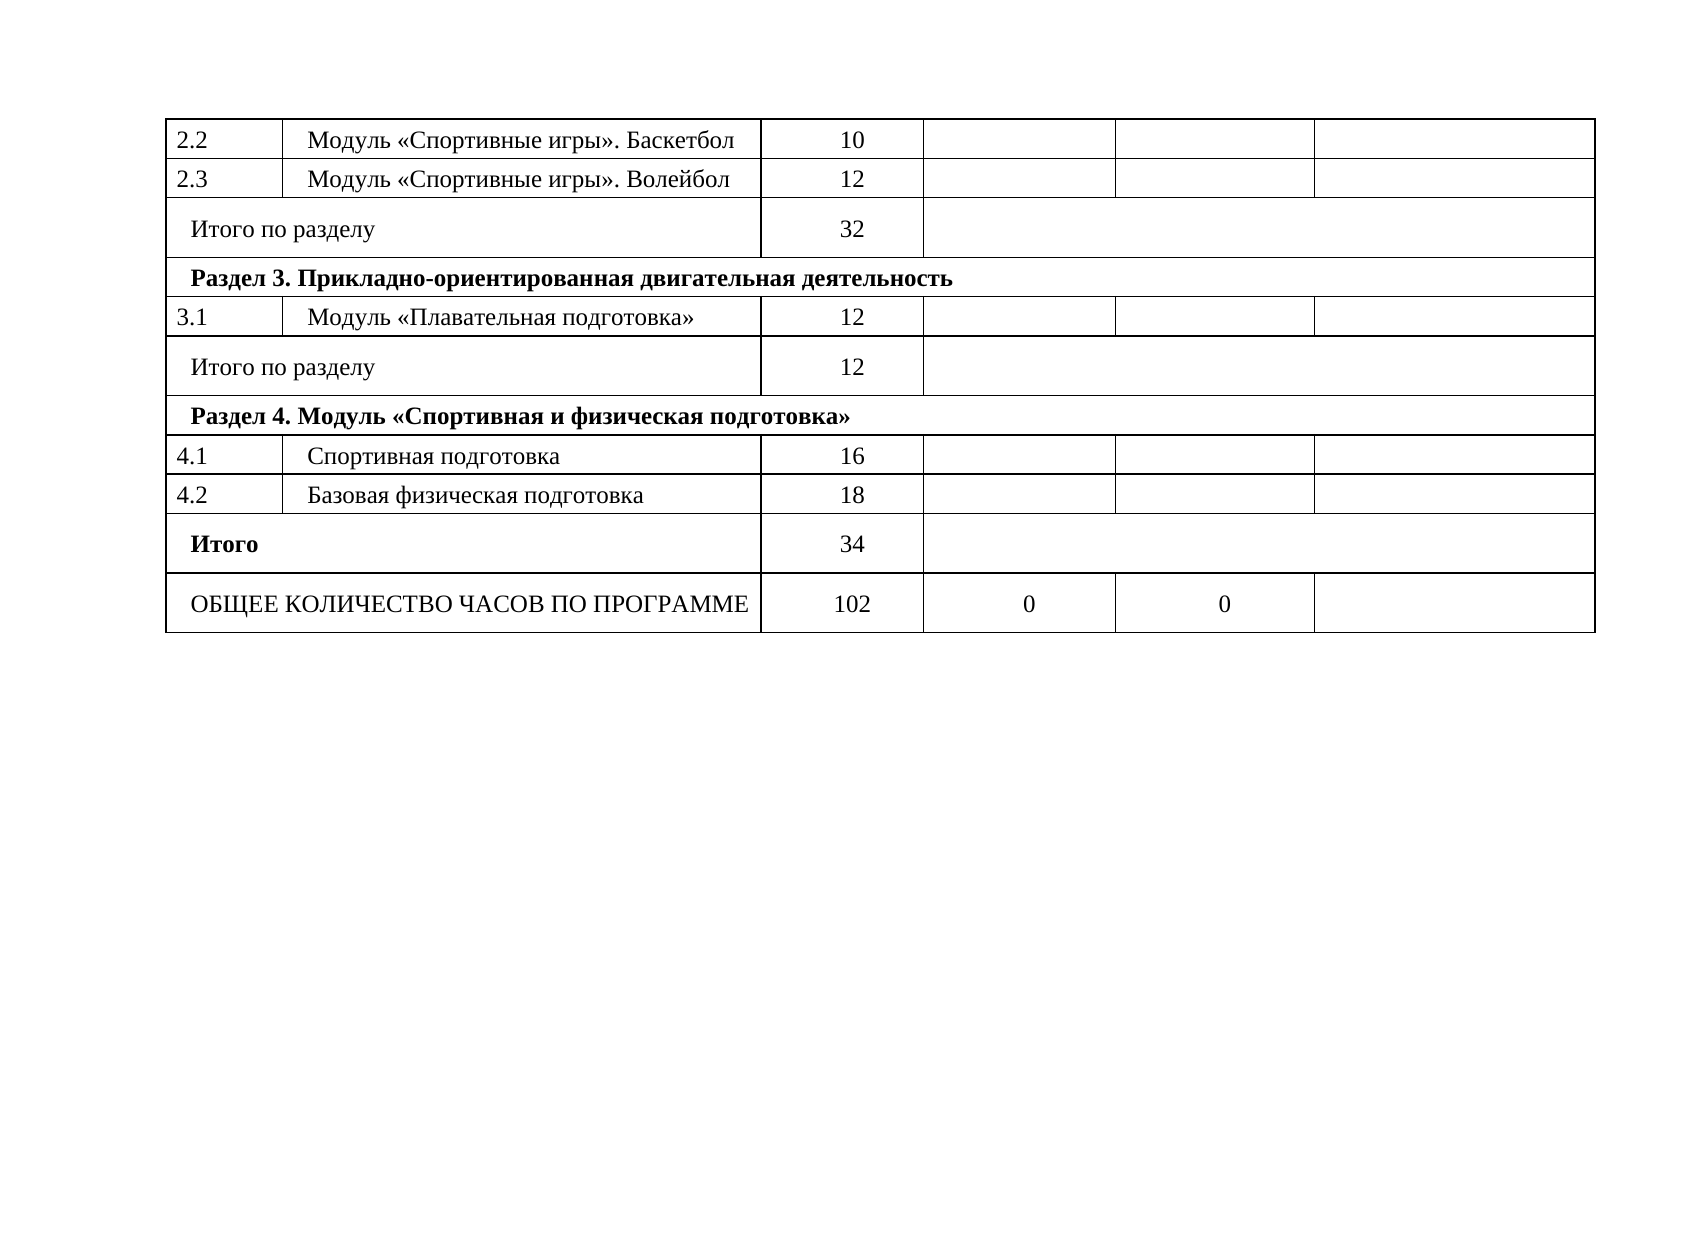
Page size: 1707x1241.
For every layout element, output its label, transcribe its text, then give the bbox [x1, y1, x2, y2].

table_cell [1315, 297, 1594, 335]
table_cell 32 [762, 198, 923, 256]
table_cell 4.1 [167, 436, 282, 473]
table_cell 18 [762, 475, 923, 513]
table_cell 0 [1116, 574, 1314, 632]
table_cell [1116, 475, 1314, 513]
table_cell [1315, 120, 1594, 157]
table_cell Модуль «Плавательная подготовка» [283, 297, 760, 335]
table_cell [1315, 574, 1594, 632]
table_cell [1315, 436, 1594, 473]
table_cell Спортивная подготовка [283, 436, 760, 473]
table_cell [1315, 475, 1594, 513]
table_cell 10 [762, 120, 923, 157]
table_cell Итого по разделу [167, 198, 760, 256]
table_cell [924, 337, 1594, 394]
table_cell 2.2 [167, 120, 282, 157]
table_cell 16 [762, 436, 923, 473]
table_cell Раздел 4. Модуль «Спортивная и физическая подготовка» [167, 396, 1594, 434]
table_cell [924, 475, 1115, 513]
table_cell 4.2 [167, 475, 282, 513]
table_cell 2.3 [167, 159, 282, 197]
table_cell [924, 297, 1115, 335]
table_cell Модуль «Спортивные игры». Баскетбол [283, 120, 760, 157]
table_cell 34 [762, 514, 923, 572]
table_cell Раздел 3. Прикладно-ориентированная двигательная деятельность [167, 258, 1594, 296]
table_cell 3.1 [167, 297, 282, 335]
table_cell [1116, 436, 1314, 473]
table_cell 12 [762, 297, 923, 335]
table_cell Итого по разделу [167, 337, 760, 394]
table_cell [1116, 159, 1314, 197]
table_cell 12 [762, 159, 923, 197]
table_cell [924, 436, 1115, 473]
table_cell 12 [762, 337, 923, 394]
table_cell Базовая физическая подготовка [283, 475, 760, 513]
table_cell 0 [924, 574, 1115, 632]
table_cell ОБЩЕЕ КОЛИЧЕСТВО ЧАСОВ ПО ПРОГРАММЕ [167, 574, 760, 632]
table_cell [924, 120, 1115, 157]
table_cell 102 [762, 574, 923, 632]
table_cell [924, 159, 1115, 197]
table_cell [1315, 159, 1594, 197]
table_cell [924, 514, 1594, 572]
table_cell [924, 198, 1594, 256]
table_cell Итого [167, 514, 760, 572]
table_cell [1116, 297, 1314, 335]
table_cell Модуль «Спортивные игры». Волейбол [283, 159, 760, 197]
table_cell [1116, 120, 1314, 157]
